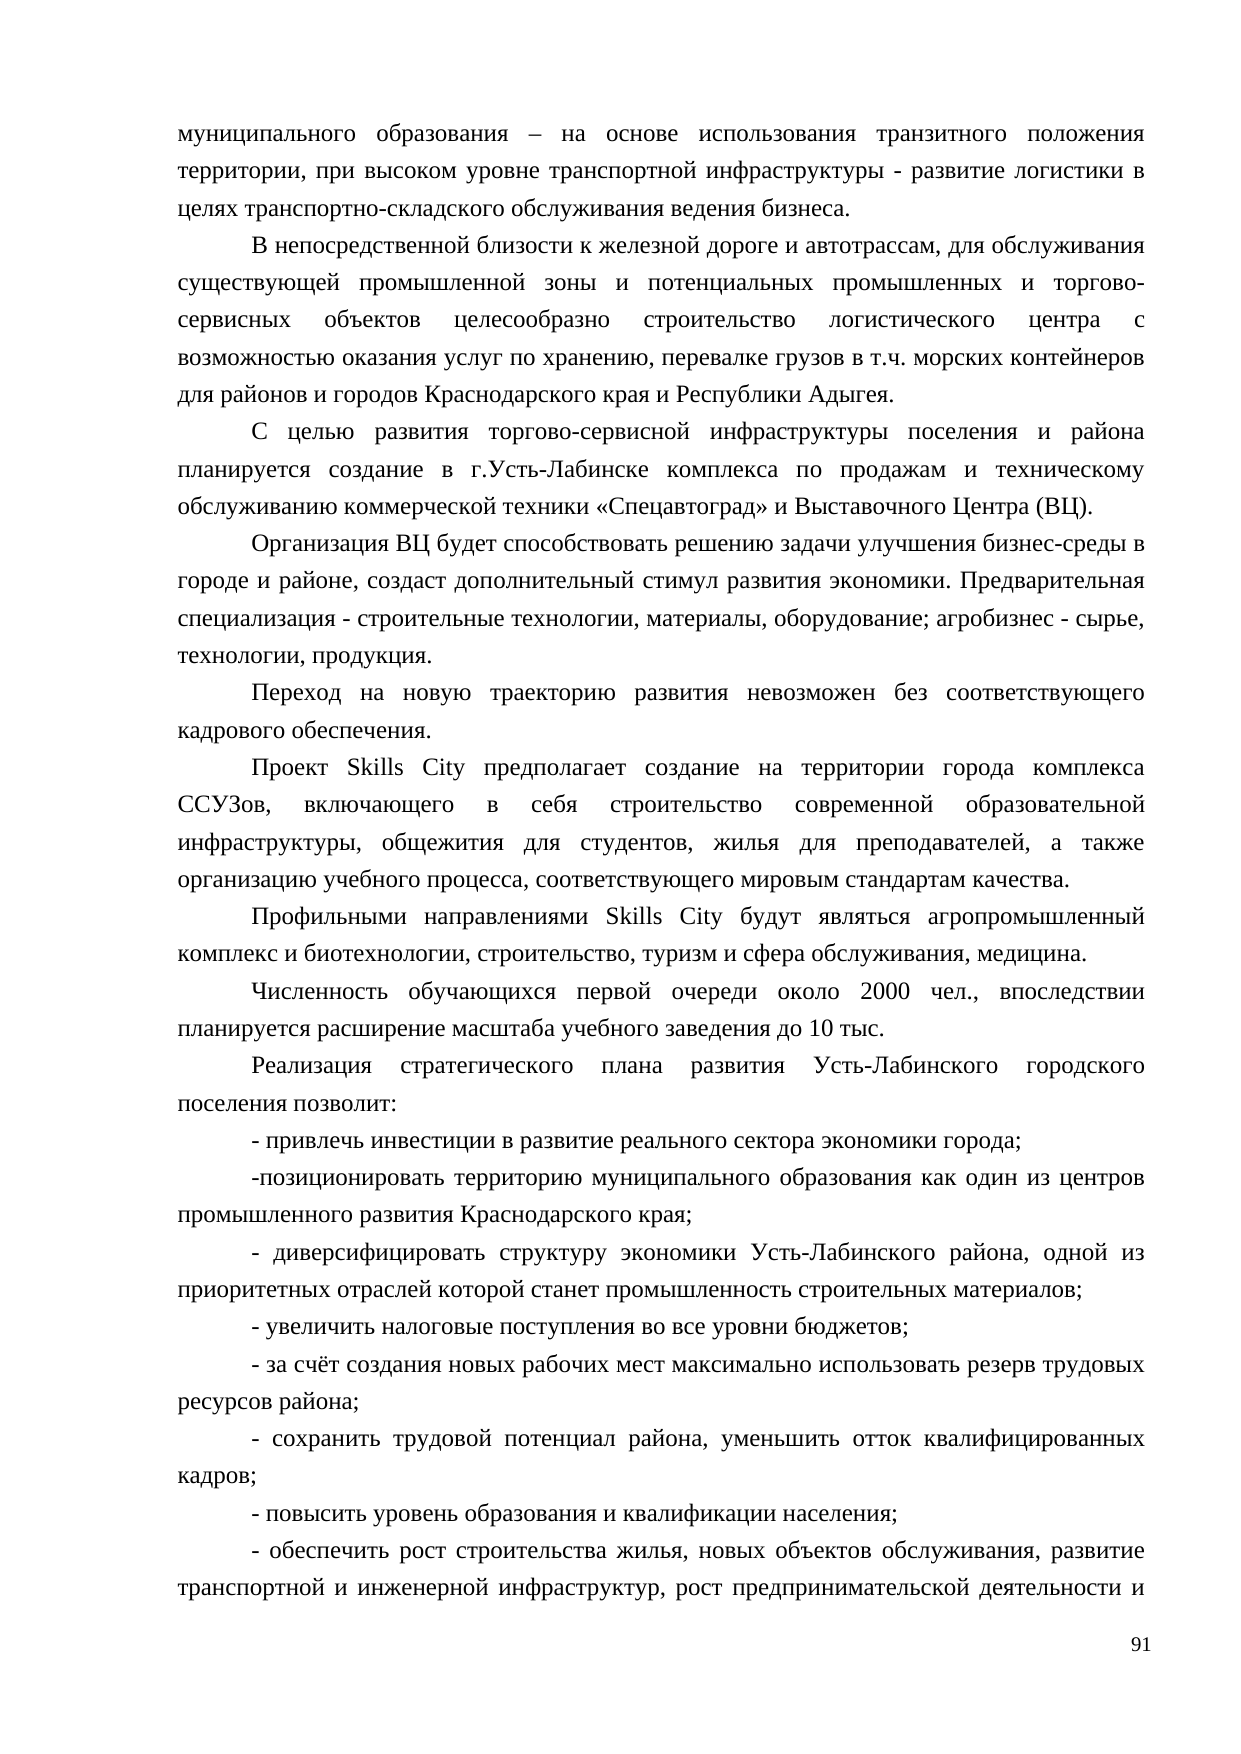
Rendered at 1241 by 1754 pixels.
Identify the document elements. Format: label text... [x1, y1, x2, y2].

text Переход на новую траекторию развития невозможен без соответствующего кадрового обеспечения. [177, 677, 1146, 743]
text - сохранить трудовой потенциал района, уменьшить отток квалифицированных кадров; [177, 1423, 1146, 1489]
text В непосредственной близости к железной дороге и автотрассам, для обслуживания существующей промышленной зоны и потенциальных промышленных и торгово-сервисных объектов целесообразно строительство логистического центра с возможностью оказания услуг по хранению, перевалке грузов в т.ч. морских контейнеров для районов и городов Краснодарского края и Республики Адыгея. [177, 230, 1146, 408]
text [177, 1535, 1146, 1601]
text - диверсифицировать структуру экономики Усть-Лабинского района, одной из приоритетных отраслей которой станет промышленность строительных материалов; [177, 1237, 1146, 1303]
text Организация ВЦ будет способствовать решению задачи улучшения бизнес-среды в городе и районе, создаст дополнительный стимул развития экономики. Предварительная специализация - строительные технологии, материалы, оборудование; агробизнес - сырье, технологии, продукция. [177, 528, 1146, 669]
text - повысить уровень образования и квалификации населения; [177, 1498, 1146, 1527]
text Численность обучающихся первой очереди около 2000 чел., впоследствии планируется расширение масштаба учебного заведения до 10 тыс. [177, 976, 1146, 1042]
text Реализация стратегического плана развития Усть-Лабинского городского поселения позволит: [177, 1050, 1146, 1116]
text - увеличить налоговые поступления во все уровни бюджетов; [177, 1311, 1146, 1340]
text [177, 118, 1146, 221]
text -позиционировать территорию муниципального образования как один из центров промышленного развития Краснодарского края; [177, 1162, 1146, 1228]
text - привлечь инвестиции в развитие реального сектора экономики города; [177, 1125, 1146, 1154]
text Профильными направлениями Skills City будут являться агропромышленный комплекс и биотехнологии, строительство, туризм и сфера обслуживания, медицина. [177, 901, 1146, 967]
text - за счёт создания новых рабочих мест максимально использовать резерв трудовых ресурсов района; [177, 1349, 1146, 1415]
text Проект Skills City предполагает создание на территории города комплекса ССУЗов, включающего в себя строительство современной образовательной инфраструктуры, общежития для студентов, жилья для преподавателей, а также организацию учебного процесса, соответствующего мировым стандартам качества. [177, 752, 1146, 893]
text С целью развития торгово-сервисной инфраструктуры поселения и района планируется создание в г.Усть-Лабинске комплекса по продажам и техническому обслуживанию коммерческой техники «Спецавтоград» и Выставочного Центра (ВЦ). [177, 416, 1146, 520]
